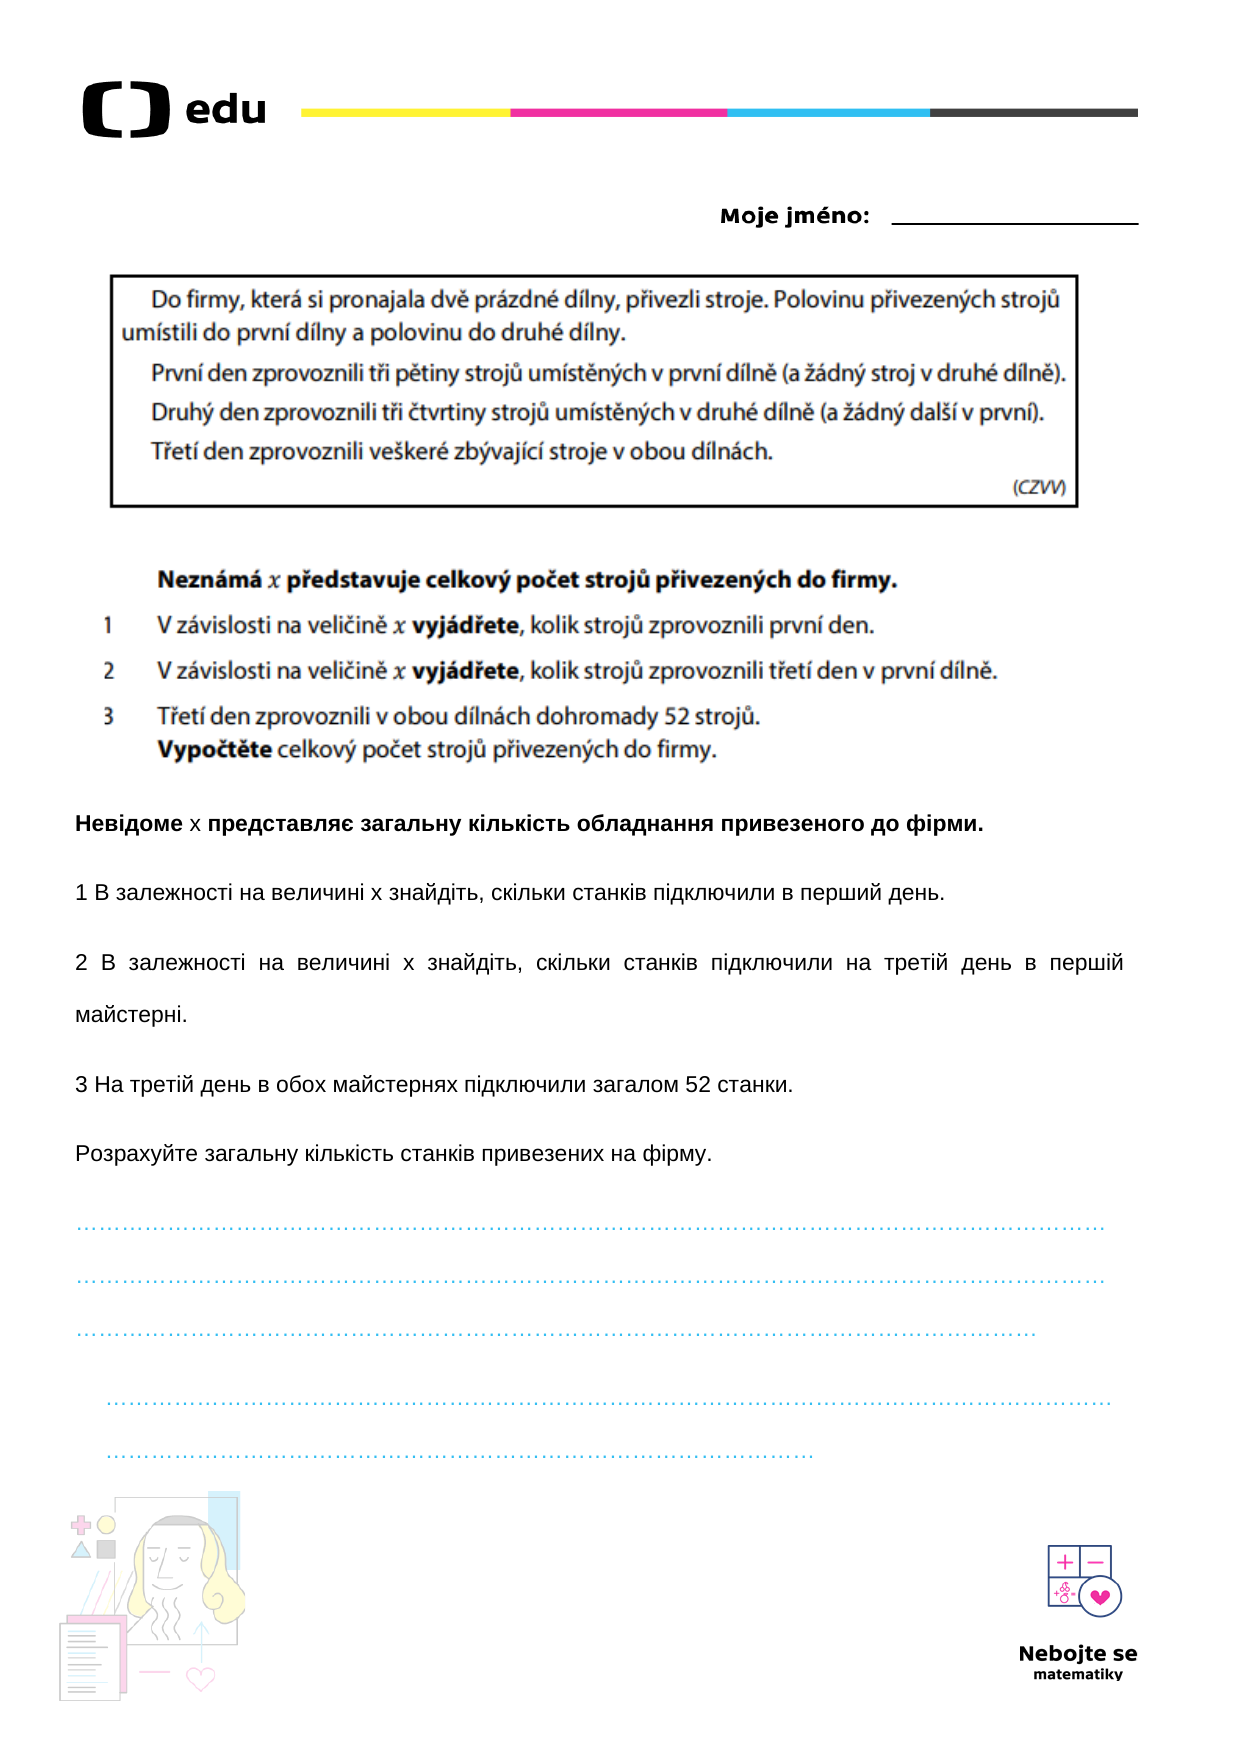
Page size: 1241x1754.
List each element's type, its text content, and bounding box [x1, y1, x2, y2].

text ……………………………………………………………………………………………………………………………………………………………………………………………………… [104, 1384, 1125, 1463]
picture [104, 267, 1085, 516]
text Розрахуйте загальну кількість станків привезених на фірму. [75, 1140, 1125, 1166]
picture [75, 73, 1150, 240]
text Невідоме х представляє загальну кількість обладнання привезеного до фірми. [75, 810, 1125, 836]
picture [58, 1491, 246, 1701]
text 3 На третій день в обох майстернях підключили загалом 52 станки. [75, 1071, 1125, 1097]
picture [1020, 1545, 1138, 1681]
picture [104, 558, 1007, 767]
text 2 В залежності на величині х знайдіть, скільки станків підключили на третій день в першій майстерні. [75, 948, 1125, 1027]
text 1 В залежності на величині х знайдіть, скільки станків підключили в перший день. [75, 879, 1125, 905]
text ……………………………………………………………………………………………………………………………………………………………………………………………………………………………………………………………………………………………………………………………………………………………… [75, 1209, 1125, 1341]
